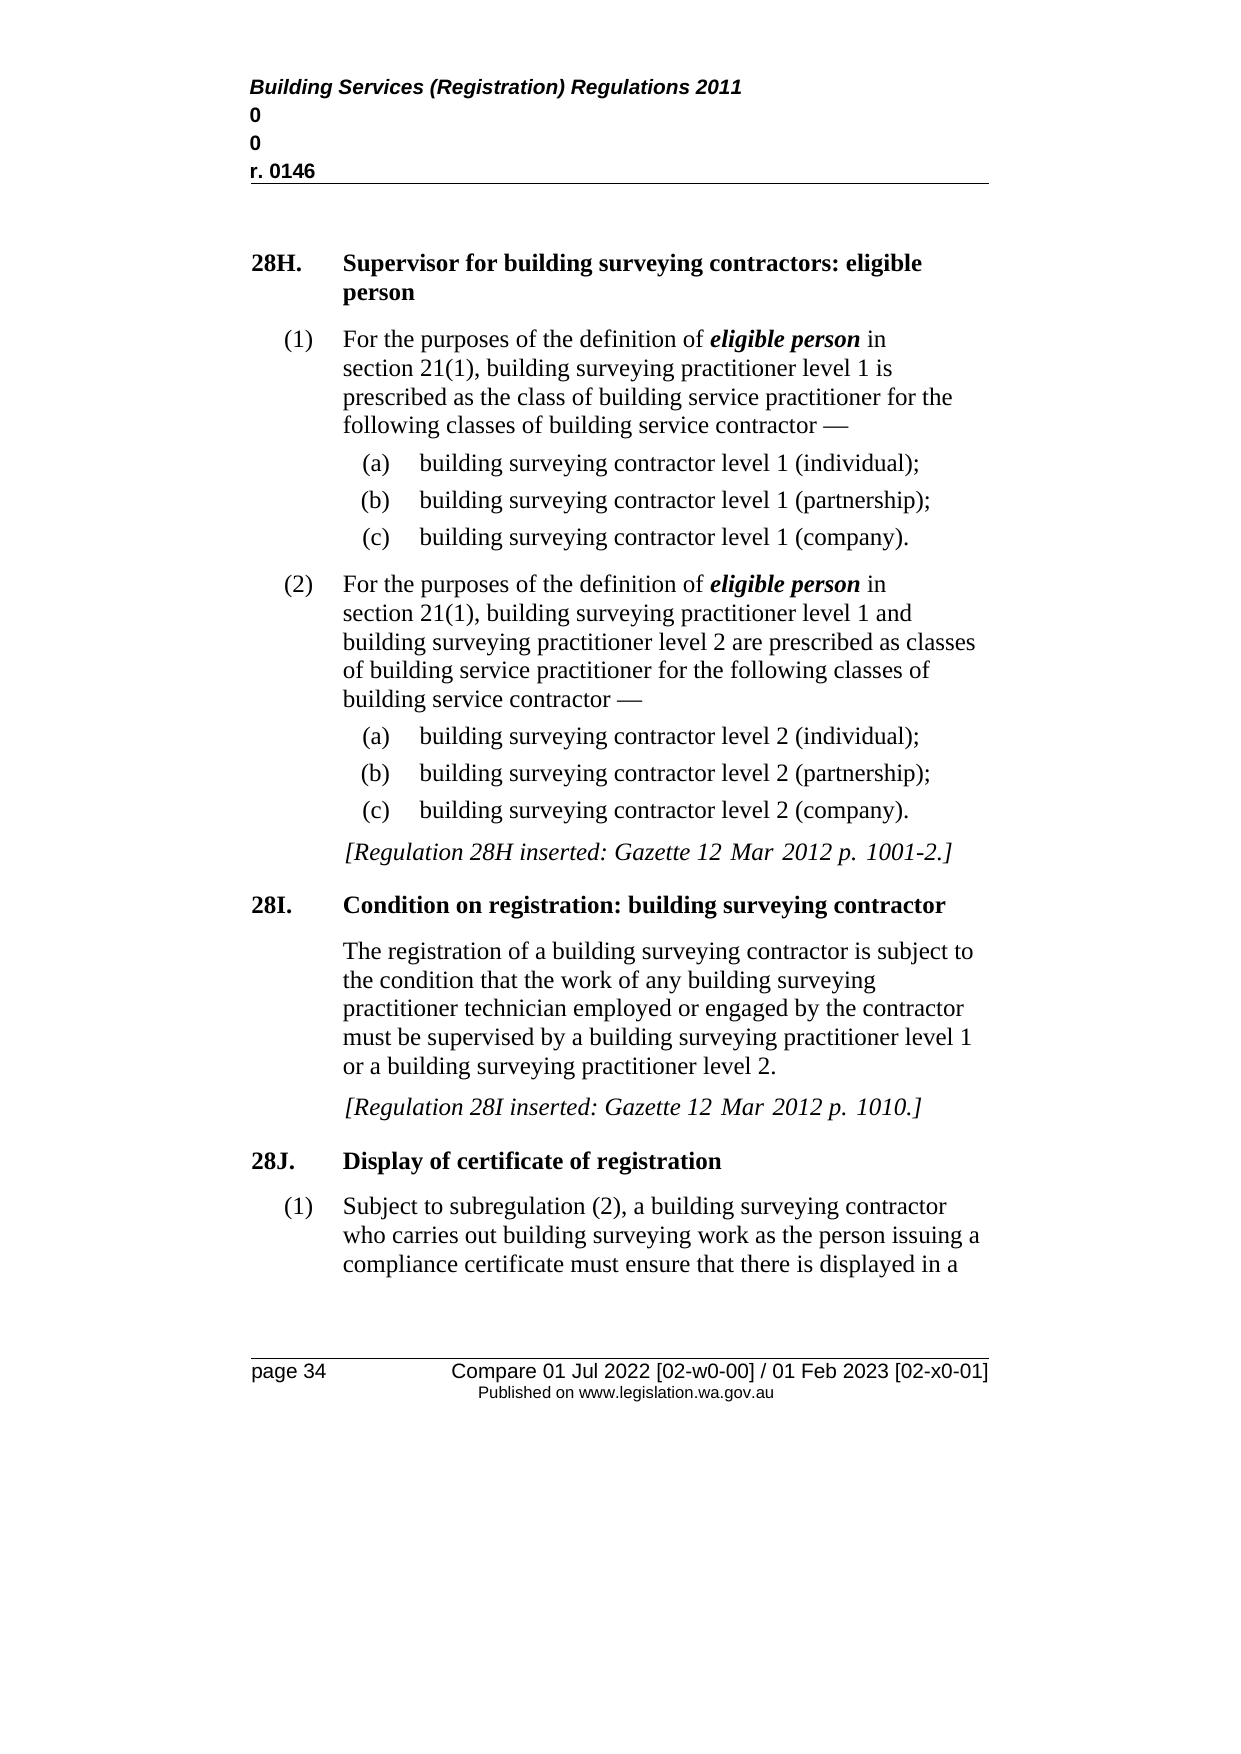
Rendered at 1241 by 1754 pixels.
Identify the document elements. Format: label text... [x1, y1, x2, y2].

text (c) building surveying contractor level 1 (company). [251, 522, 989, 551]
text (b) building surveying contractor level 1 (partnership); [251, 485, 989, 513]
text (c) building surveying contractor level 2 (company). [251, 796, 989, 824]
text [251, 1191, 989, 1278]
text (1) For the purposes of the definition of eligible person in section 21(1), building surveying practitioner level 1 is prescribed as the class of building service practitioner for the following classes of building service contractor — [251, 324, 989, 439]
text (a) building surveying contractor level 2 (individual); [251, 721, 989, 750]
subtitle 28I. Condition on registration: building surveying contractor [251, 891, 989, 919]
text [Regulation 28H inserted: Gazette 12 Mar 2012 p. 1001-2.] [251, 837, 989, 866]
text (b) building surveying contractor level 2 (partnership); [251, 758, 989, 787]
text (a) building surveying contractor level 1 (individual); [251, 448, 989, 476]
text The registration of a building surveying contractor is subject to the condition that the work of any building surveying practitioner technician employed or engaged by the contractor must be supervised by a building surveying practitioner level 1 or a building surveying practitioner level 2. [251, 936, 989, 1080]
text (2) For the purposes of the definition of eligible person in section 21(1), building surveying practitioner level 1 and building surveying practitioner level 2 are prescribed as classes of building service practitioner for the following classes of building service contractor — [251, 569, 989, 713]
text [Regulation 28I inserted: Gazette 12 Mar 2012 p. 1010.] [251, 1092, 989, 1121]
subtitle 28J. Display of certificate of registration [251, 1146, 989, 1175]
subtitle 28H. Supervisor for building surveying contractors: eligible person [251, 248, 989, 306]
